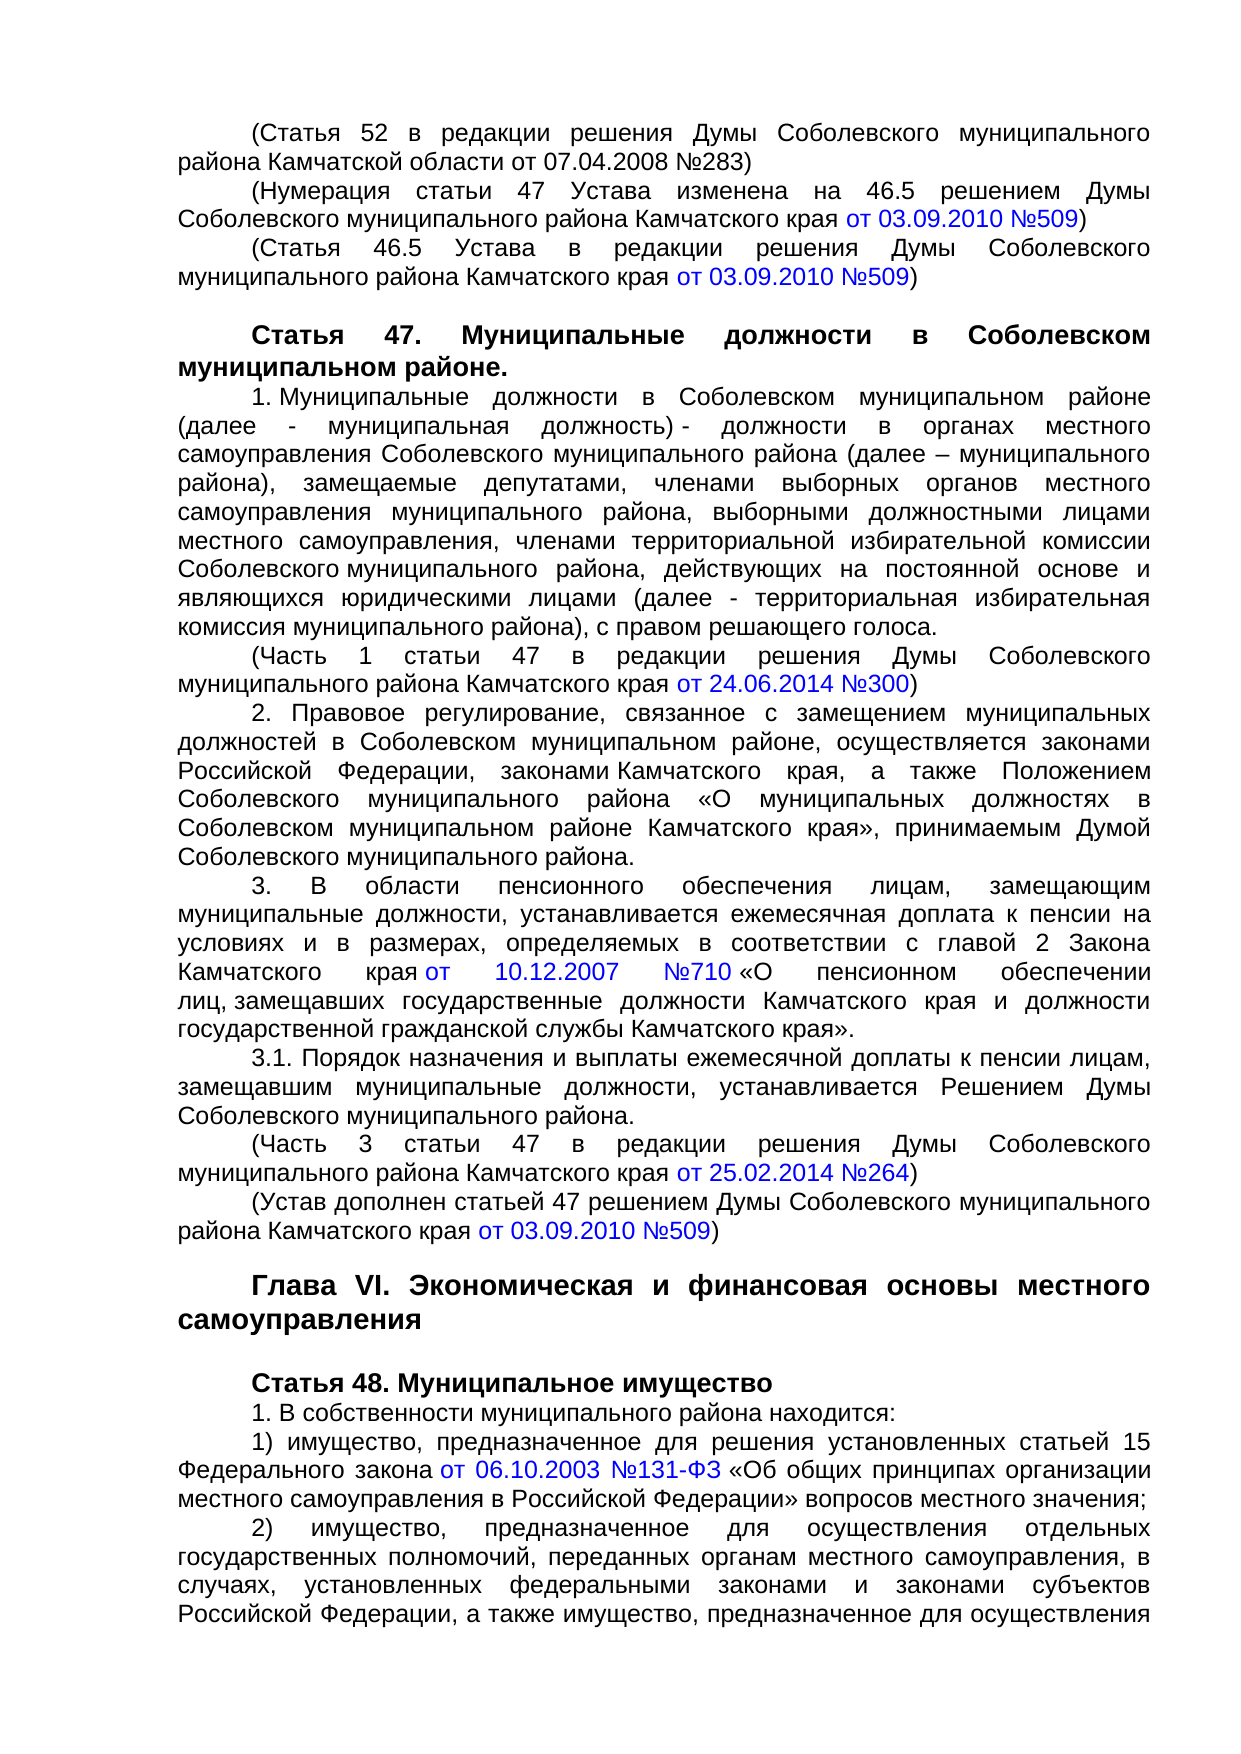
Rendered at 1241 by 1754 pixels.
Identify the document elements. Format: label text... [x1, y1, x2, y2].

text 1. В собственности муниципального района находится: [177, 1398, 1152, 1427]
text Статья 47. Муниципальные должности в Соболевском муниципальном районе. [177, 319, 1152, 382]
text (Статья 46.5 Устава в редакции решения Думы Соболевского муниципального района Камчатского края от 03.09.2010 №509) [177, 233, 1152, 291]
text 3.1. Порядок назначения и выплаты ежемесячной доплаты к пенсии лицам, замещавшим муниципальные должности, устанавливается Решением Думы Соболевского муниципального района. [177, 1043, 1152, 1129]
text Статья 48. Муниципальное имущество [177, 1367, 1152, 1398]
text Глава VI. Экономическая и финансовая основы местного самоуправления [177, 1268, 1152, 1335]
text 1) имущество, предназначенное для решения установленных статьей 15 Федерального закона от 06.10.2003 №131-ФЗ «Об общих принципах организации местного самоуправления в Российской Федерации» вопросов местного значения; [177, 1427, 1152, 1513]
text 1. Муниципальные должности в Соболевском муниципальном районе (далее - муниципальная должность) - должности в органах местного самоуправления Соболевского муниципального района (далее – муниципального района), замещаемые депутатами, членами выборных органов местного самоуправления муниципального района, выборными должностными лицами местного самоуправления, членами территориальной избирательной комиссии Соболевского муниципального района, действующих на постоянной основе и являющихся юридическими лицами (далее - территориальная избирательная комиссия муниципального района), с правом решающего голоса. [177, 382, 1152, 641]
text (Статья 52 в редакции решения Думы Соболевского муниципального района Камчатской области от 07.04.2008 №283) [177, 118, 1152, 176]
text 2. Правовое регулирование, связанное с замещением муниципальных должностей в Соболевском муниципальном районе, осуществляется законами Российской Федерации, законами Камчатского края, а также Положением Соболевского муниципального района «О муниципальных должностях в Соболевском муниципальном районе Камчатского края», принимаемым Думой Соболевского муниципального района. [177, 698, 1152, 871]
text (Нумерация статьи 47 Устава изменена на 46.5 решением Думы Соболевского муниципального района Камчатского края от 03.09.2010 №509) [177, 176, 1152, 233]
text (Устав дополнен статьей 47 решением Думы Соболевского муниципального района Камчатского края от 03.09.2010 №509) [177, 1187, 1152, 1244]
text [177, 1513, 1152, 1628]
text (Часть 1 статьи 47 в редакции решения Думы Соболевского муниципального района Камчатского края от 24.06.2014 №300) [177, 641, 1152, 698]
text 3. В области пенсионного обеспечения лицам, замещающим муниципальные должности, устанавливается ежемесячная доплата к пенсии на условиях и в размерах, определяемых в соответствии с главой 2 Закона Камчатского края от 10.12.2007 №710 «О пенсионном обеспечении лиц, замещавших государственные должности Камчатского края и должности государственной гражданской службы Камчатского края». [177, 871, 1152, 1043]
text (Часть 3 статьи 47 в редакции решения Думы Соболевского муниципального района Камчатского края от 25.02.2014 №264) [177, 1129, 1152, 1187]
